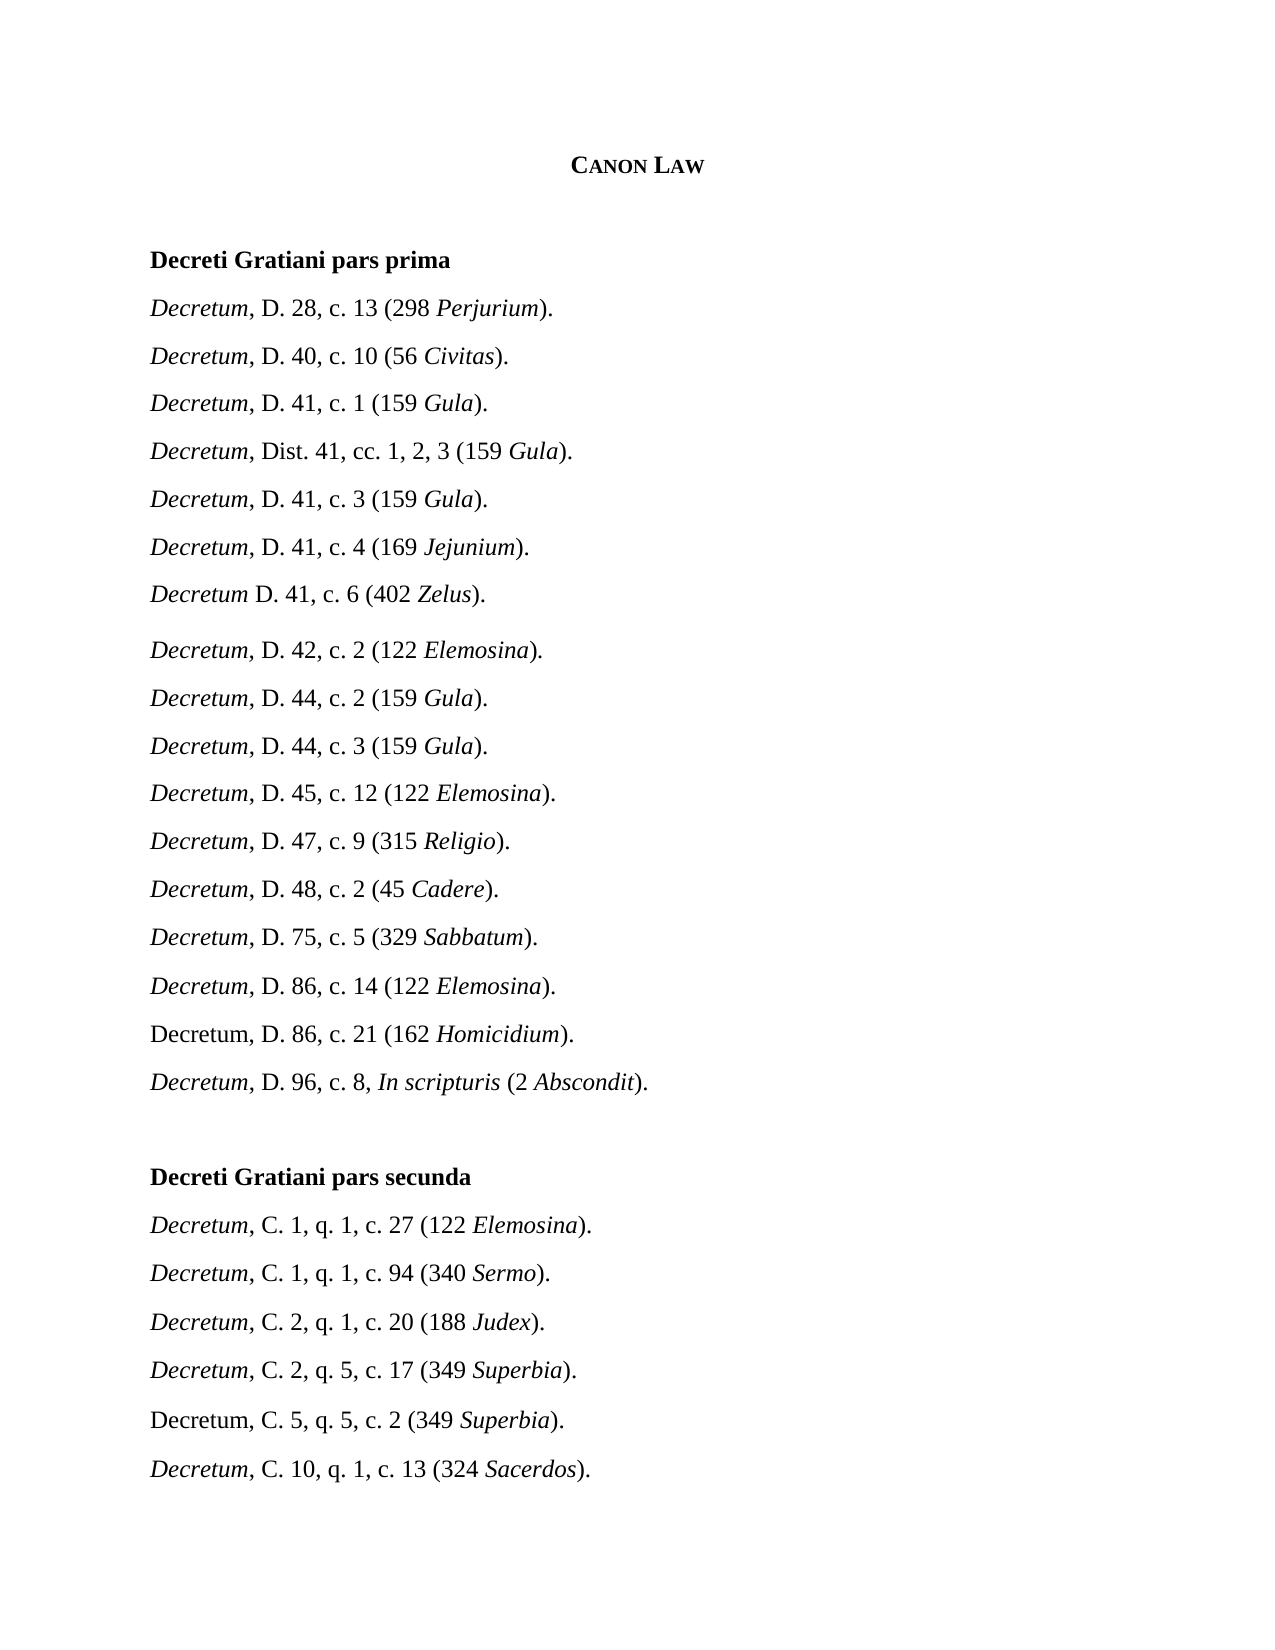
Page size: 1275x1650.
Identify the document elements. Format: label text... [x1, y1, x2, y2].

text Decretum, C. 2, q. 5, c. 17 (349 Superbia). [150, 1355, 1125, 1384]
text Decretum, Dist. 41, cc. 1, 2, 3 (159 Gula). [150, 436, 1125, 465]
text Decretum, D. 48, c. 2 (45 Cadere). [150, 874, 1125, 903]
text Decretum D. 41, c. 6 (402 Zelus). [150, 579, 1125, 608]
text Decretum, D. 96, c. 8, In scripturis (2 Abscondit). [150, 1067, 1125, 1096]
text Decretum, D. 42, c. 2 (122 Elemosina). [150, 635, 1125, 664]
text Decretum, D. 75, c. 5 (329 Sabbatum). [150, 922, 1125, 950]
text Decretum, D. 44, c. 3 (159 Gula). [150, 731, 1125, 759]
text Decretum, D. 47, c. 9 (315 Religio). [150, 826, 1125, 855]
text Decreti Gratiani pars prima [150, 245, 1125, 274]
text Decretum, D. 86, c. 14 (122 Elemosina). [150, 971, 1125, 1000]
text Canon Law [150, 150, 1125, 179]
text Decretum, D. 41, c. 3 (159 Gula). [150, 484, 1125, 513]
text Decretum, C. 5, q. 5, c. 2 (349 Superbia). [150, 1405, 1125, 1433]
text Decretum, C. 1, q. 1, c. 94 (340 Sermo). [150, 1258, 1125, 1286]
text Decretum, D. 40, c. 10 (56 Civitas). [150, 341, 1125, 369]
text Decretum, D. 45, c. 12 (122 Elemosina). [150, 778, 1125, 807]
text Decretum, D. 41, c. 1 (159 Gula). [150, 388, 1125, 417]
text Decretum, D. 44, c. 2 (159 Gula). [150, 683, 1125, 712]
text Decretum, C. 1, q. 1, c. 27 (122 Elemosina). [150, 1210, 1125, 1239]
text Decreti Gratiani pars secunda [150, 1162, 1125, 1191]
text Decretum, D. 41, c. 4 (169 Jejunium). [150, 532, 1125, 560]
text Decretum, C. 2, q. 1, c. 20 (188 Judex). [150, 1307, 1125, 1336]
text Decretum, D. 28, c. 13 (298 Perjurium). [150, 293, 1125, 322]
text Decretum, C. 10, q. 1, c. 13 (324 Sacerdos). [150, 1454, 1125, 1483]
text Decretum, D. 86, c. 21 (162 Homicidium). [150, 1019, 1125, 1048]
